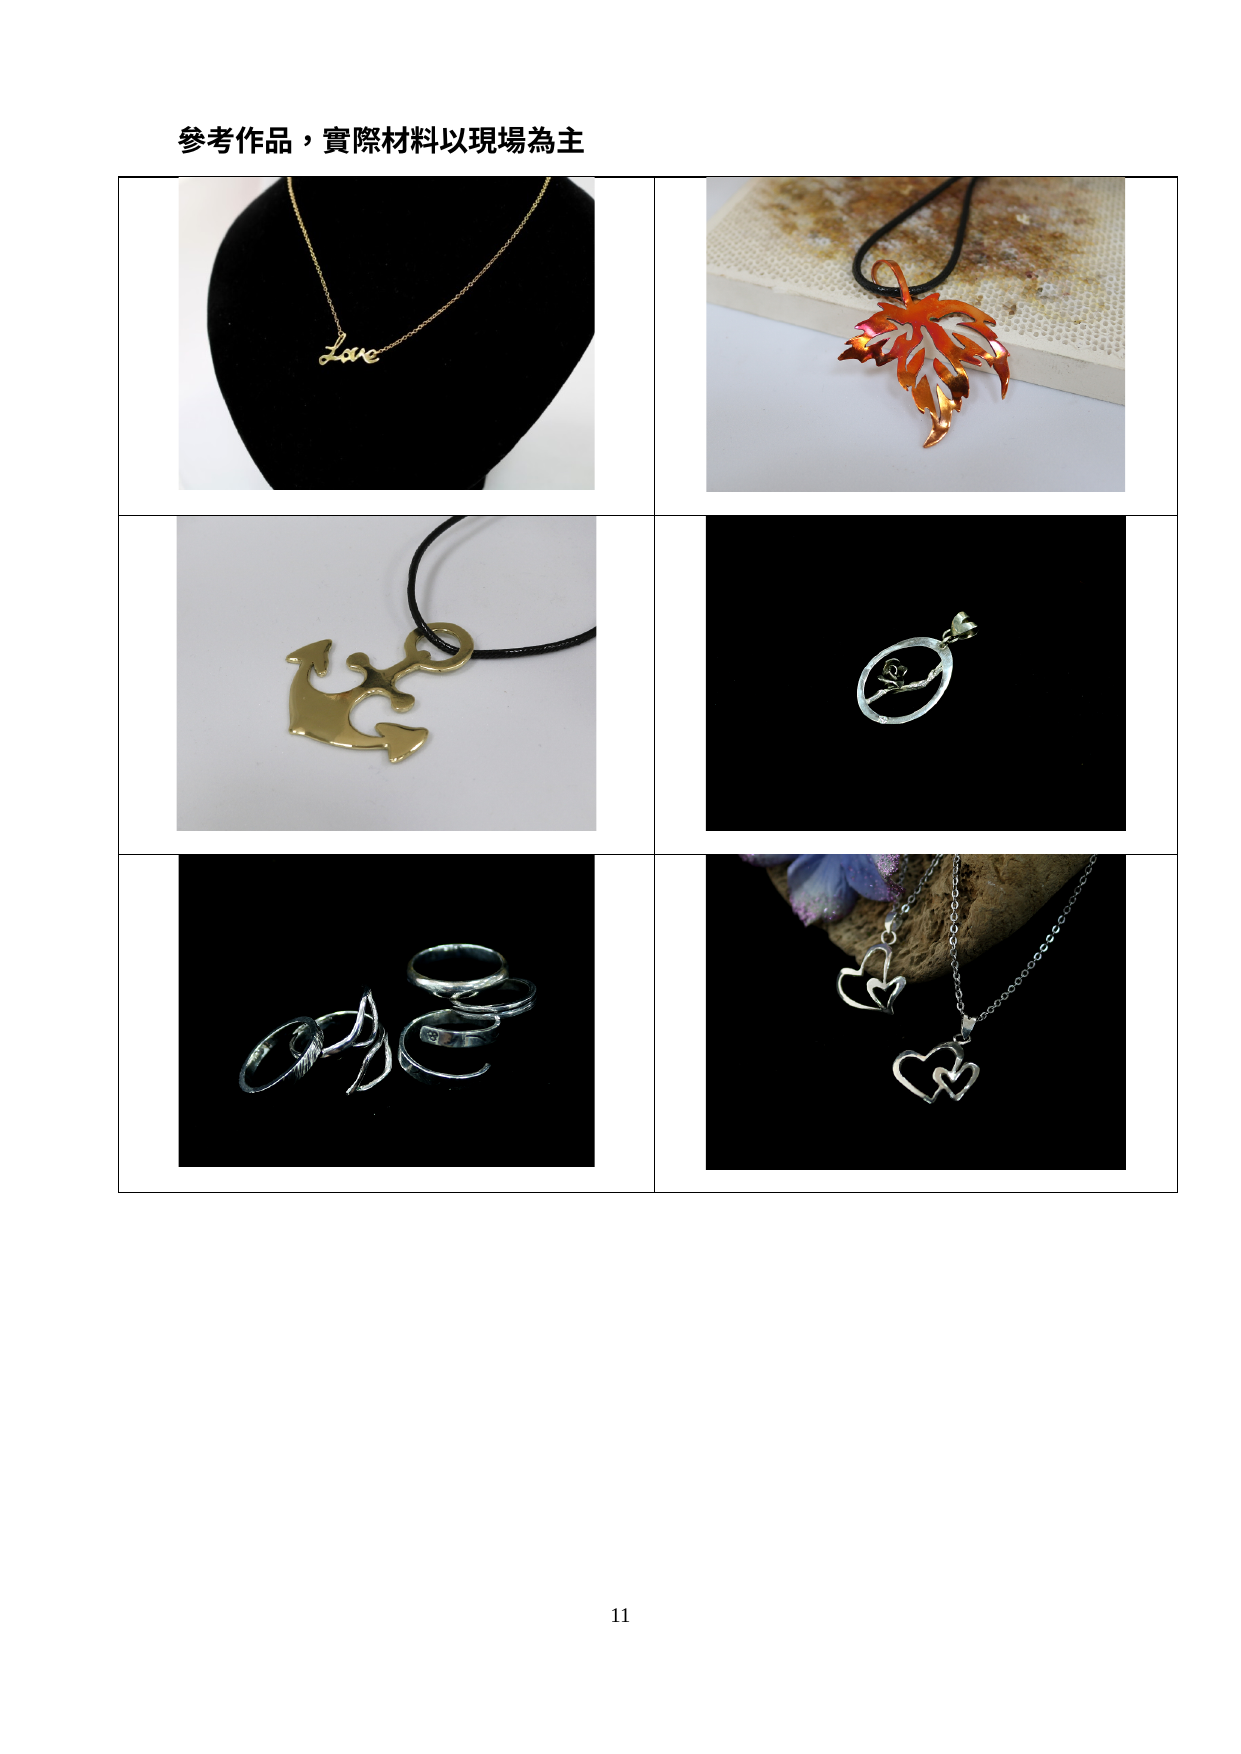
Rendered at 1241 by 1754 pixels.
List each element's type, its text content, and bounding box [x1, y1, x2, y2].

picture [178, 854, 595, 1167]
picture [705, 854, 1126, 1170]
picture [178, 177, 595, 490]
table_cell [119, 855, 654, 1192]
table_cell [119, 516, 654, 853]
text 參考作品，實際材料以現場為主 [177, 101, 1122, 176]
table_cell [655, 855, 1177, 1192]
picture [705, 516, 1126, 831]
picture [706, 177, 1126, 492]
table_cell [655, 516, 1177, 853]
picture [176, 516, 597, 831]
table_header [655, 178, 1177, 515]
table_header [119, 178, 654, 515]
